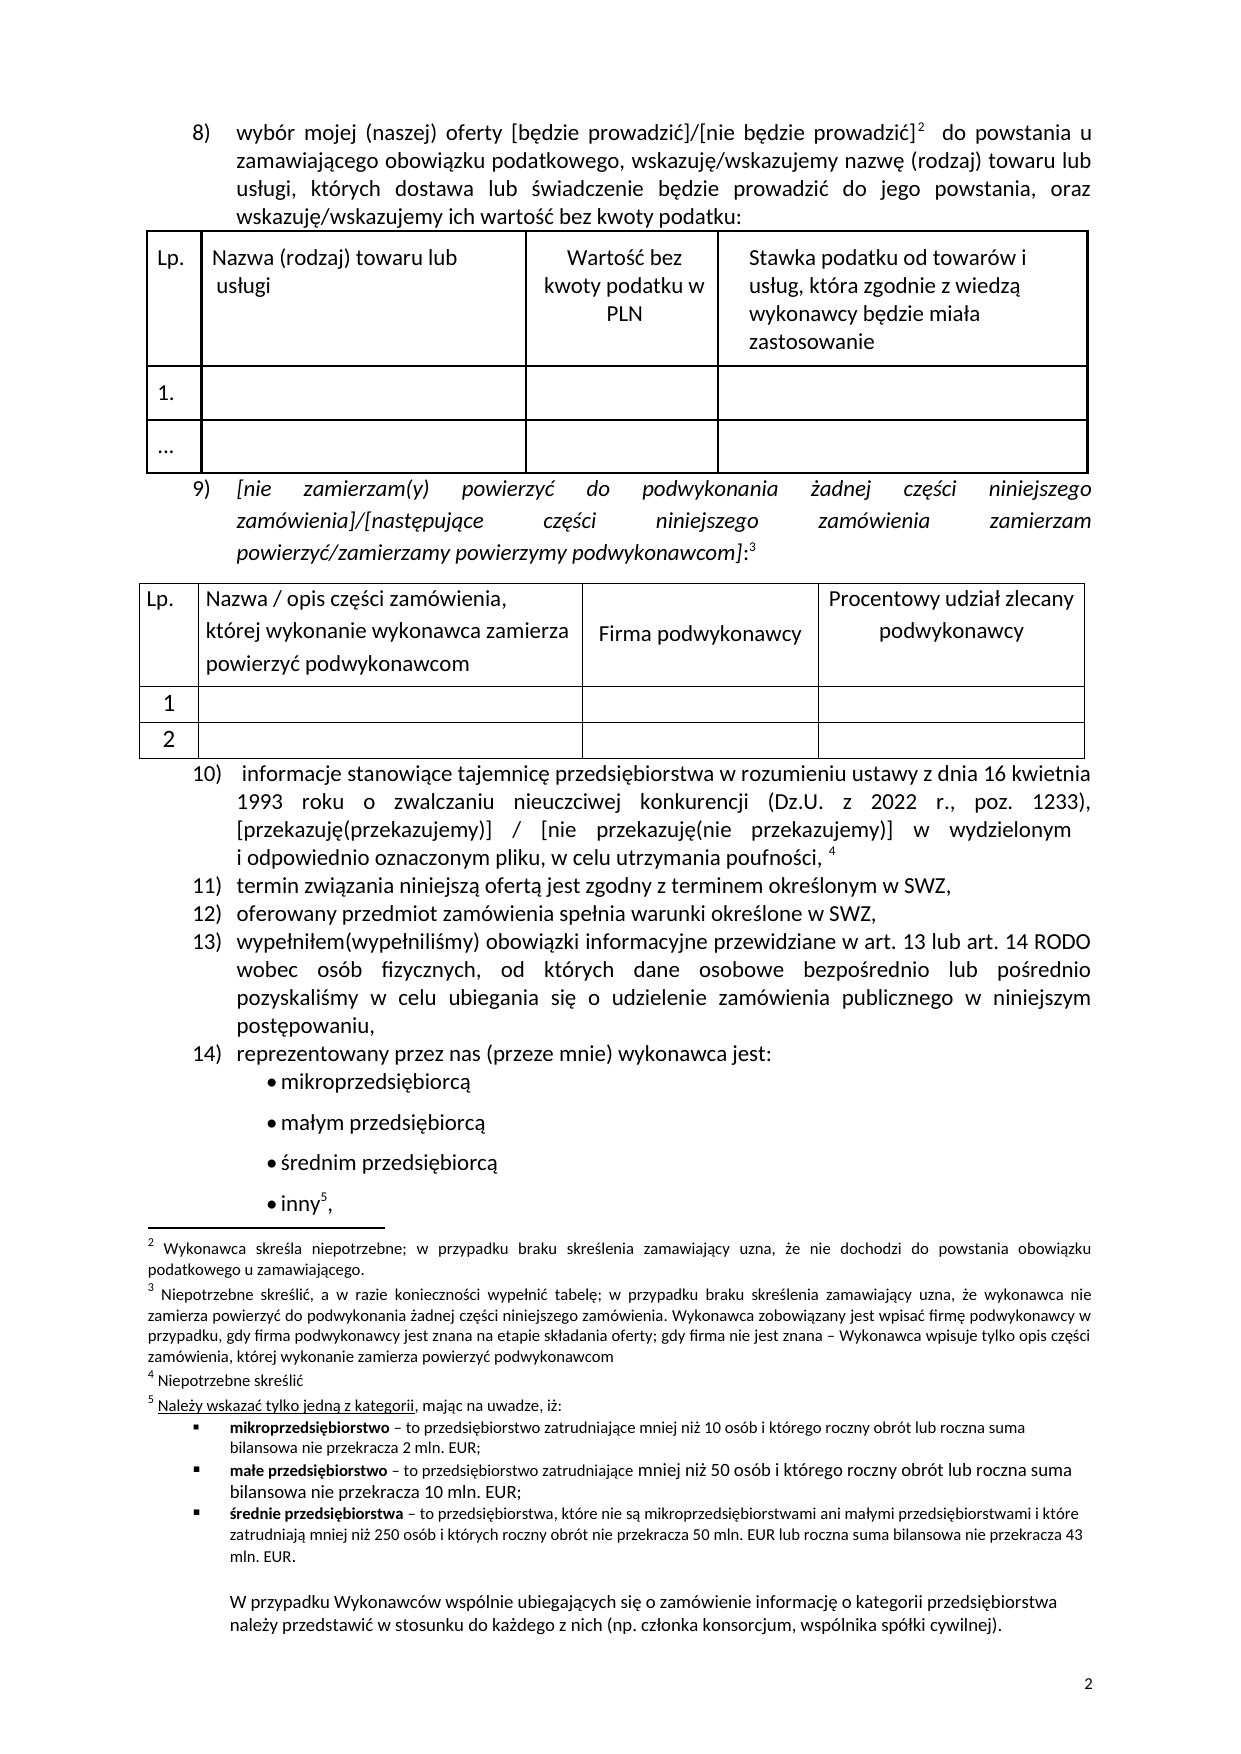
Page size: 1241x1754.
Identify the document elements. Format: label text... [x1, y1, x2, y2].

table_cell ... [148, 421, 200, 472]
table_header Nazwa / opis części zamówienia, której wykonanie wykonawca zamierza powierzyć podwykonawcom [199, 584, 582, 686]
table_cell 1 [140, 687, 198, 722]
table_header Wartość bez kwoty podatku w PLN [527, 232, 717, 365]
list wypełniłem(wypełniliśmy) obowiązki informacyjne przewidziane w art. 13 lub art. 14 RODO wobec osób fizycznych, od których dane osobowe bezpośrednio lub pośrednio pozyskaliśmy w celu ubiegania się o udzielenie zamówienia publicznego w niniejszym postępowaniu, [192, 927, 1092, 1039]
list wybór mojej (naszej) oferty [będzie prowadzić]/[nie będzie prowadzić] do powstania u zamawiającego obowiązku podatkowego, wskazuję/wskazujemy nazwę (rodzaj) towaru lub usługi, których dostawa lub świadczenie będzie prowadzić do jego powstania, oraz wskazuję/wskazujemy ich wartość bez kwoty podatku: [192, 118, 1092, 230]
table_cell 2 [140, 723, 198, 758]
table_header Stawka podatku od towarów i usług, która zgodnie z wiedzą wykonawcy będzie miała zastosowanie [719, 232, 1086, 365]
table_cell [819, 723, 1084, 758]
list oferowany przedmiot zamówienia spełnia warunki określone w SWZ, [192, 899, 1122, 927]
list • średnim przedsiębiorcą [266, 1148, 1122, 1176]
list • inny, [266, 1189, 1122, 1217]
table_cell [819, 687, 1084, 722]
list • mikroprzedsiębiorcą [266, 1067, 1122, 1095]
list termin związania niniejszą ofertą jest zgodny z terminem określonym w SWZ, [192, 871, 1122, 899]
table_header Lp. [148, 232, 200, 365]
table_header Procentowy udział zlecany podwykonawcy [819, 584, 1084, 686]
table_cell [199, 723, 582, 758]
list informacje stanowiące tajemnicę przedsiębiorstwa w rozumieniu ustawy z dnia 16 kwietnia 1993 roku o zwalczaniu nieuczciwej konkurencji (Dz.U. z 2022 r., poz. 1233), [przekazuję(przekazujemy)] / [nie przekazuję(nie przekazujemy)] w wydzielonym i odpowiednio oznaczonym pliku, w celu utrzymania poufności, [192, 759, 1093, 871]
table_cell [583, 687, 818, 722]
table_cell [719, 421, 1086, 472]
list • małym przedsiębiorcą [266, 1108, 1122, 1136]
table_cell 1. [148, 367, 200, 419]
table_header Lp. [140, 584, 198, 686]
list reprezentowany przez nas (przeze mnie) wykonawca jest: [192, 1039, 1122, 1067]
table_cell [527, 421, 717, 472]
table_header Nazwa (rodzaj) towaru lub usługi [203, 232, 525, 365]
table_cell [527, 367, 717, 419]
table_cell [719, 367, 1086, 419]
table_cell [203, 367, 525, 419]
table_cell [199, 687, 582, 722]
table_cell [203, 421, 525, 472]
table_cell [583, 723, 818, 758]
table_header Firma podwykonawcy [583, 584, 818, 686]
list [nie zamierzam(y) powierzyć do podwykonania żadnej części niniejszego zamówienia]/[następujące części niniejszego zamówienia zamierzam powierzyć/zamierzamy powierzymy podwykonawcom]: [192, 474, 1092, 567]
